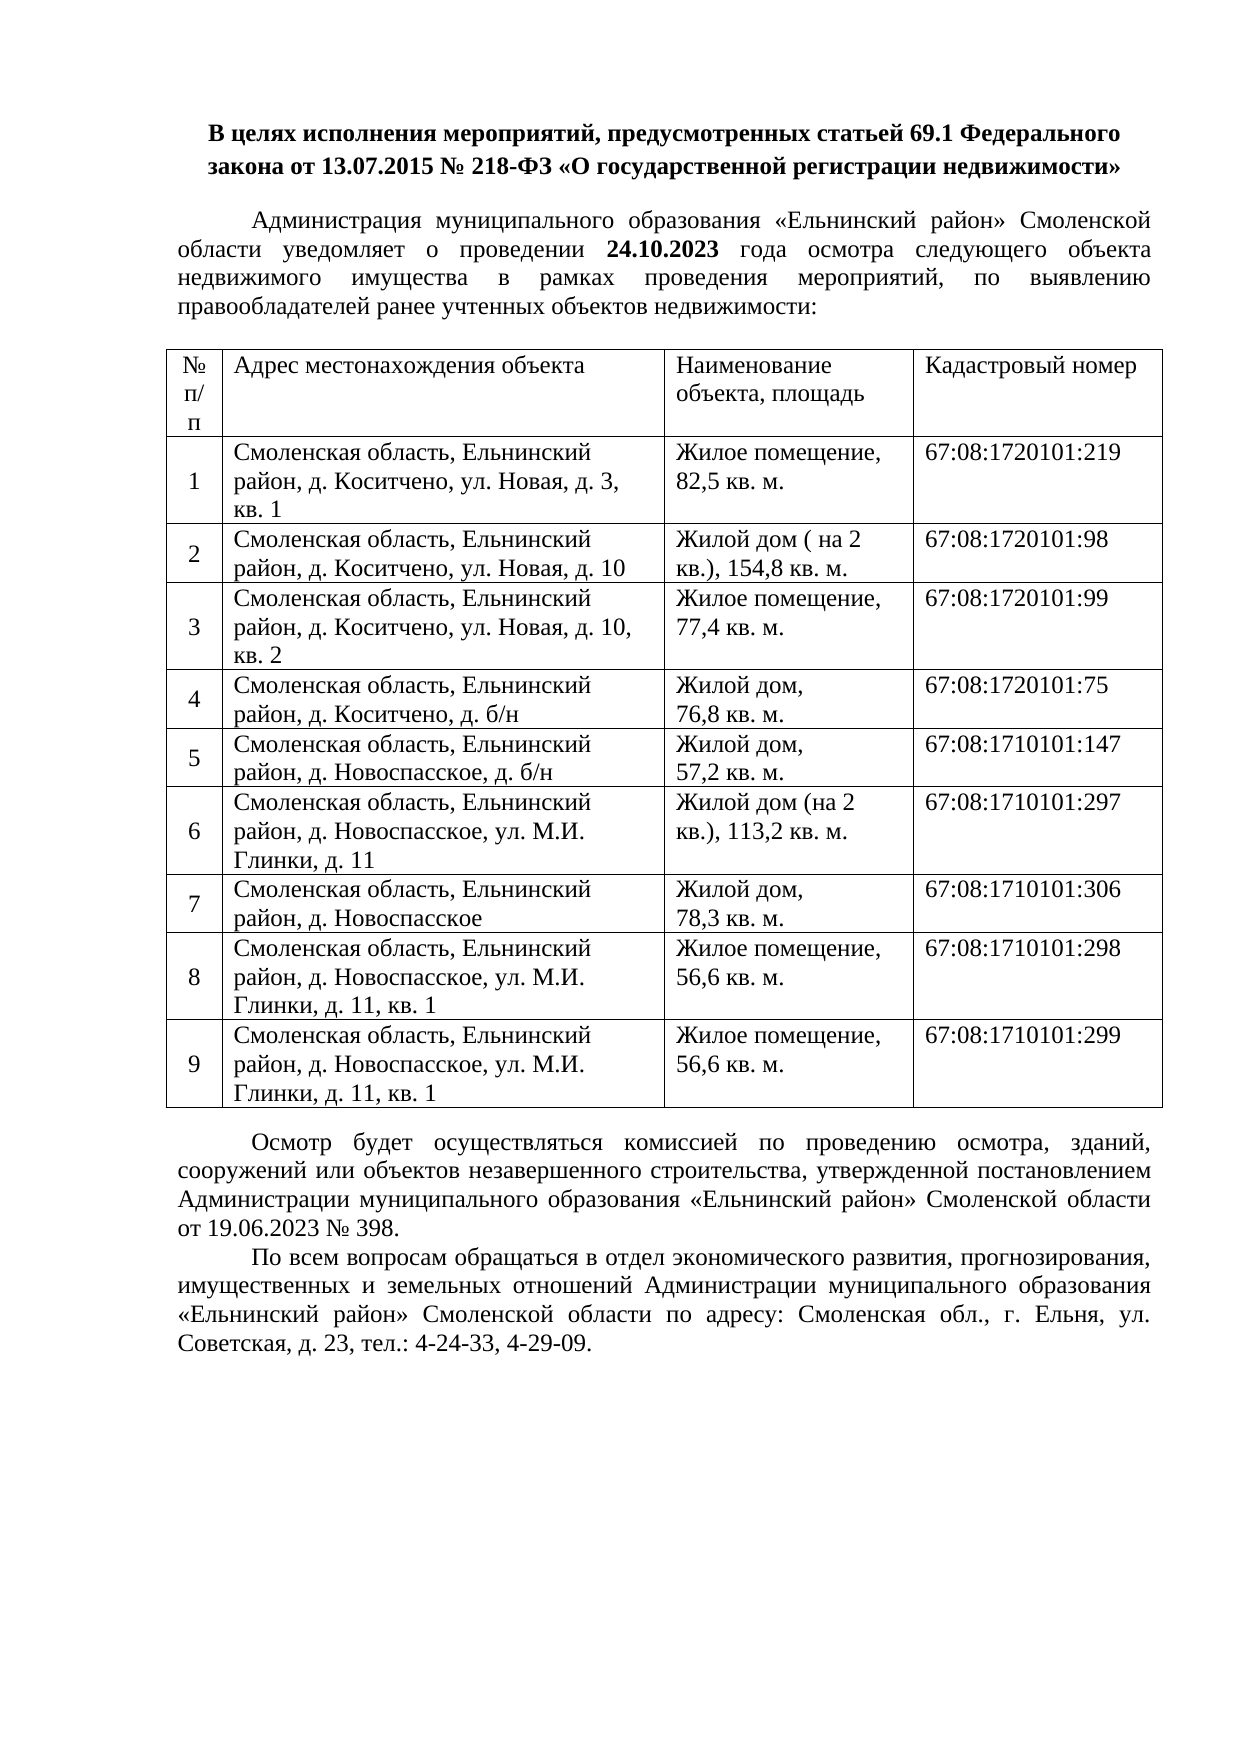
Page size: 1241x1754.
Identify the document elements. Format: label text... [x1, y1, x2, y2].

table_cell 67:08:1720101:98 [914, 524, 1162, 582]
table_cell Смоленская область, Ельнинский район, д. Новоспасское, д. б/н [223, 729, 664, 786]
table_cell Смоленская область, Ельнинский район, д. Коситчено, ул. Новая, д. 10, кв. 2 [223, 583, 664, 669]
text В целях исполнения мероприятий, предусмотренных статьей 69.1 Федерального закона от 13.07.2015 № 218-ФЗ «О государственной регистрации недвижимости» [177, 118, 1152, 180]
table_cell Жилое помещение, 56,6 кв. м. [665, 1020, 913, 1107]
table_cell 4 [167, 670, 222, 728]
table_cell Смоленская область, Ельнинский район, д. Коситчено, д. б/н [223, 670, 664, 728]
table_cell Смоленская область, Ельнинский район, д. Новоспасское, ул. М.И. Глинки, д. 11, кв. 1 [223, 933, 664, 1019]
table_cell Жилой дом, 57,2 кв. м. [665, 729, 913, 786]
table_cell 6 [167, 787, 222, 873]
table_cell Смоленская область, Ельнинский район, д. Коситчено, ул. Новая, д. 10 [223, 524, 664, 582]
text Администрация муниципального образования «Ельнинский район» Смоленской области уведомляет о проведении 24.10.2023 года осмотра следующего объекта недвижимого имущества в рамках проведения мероприятий, по выявлению правообладателей ранее учтенных объектов недвижимости: [177, 205, 1152, 320]
table_cell 67:08:1710101:299 [914, 1020, 1162, 1107]
table_cell Жилой дом ( на 2 кв.), 154,8 кв. м. [665, 524, 913, 582]
table_header Наименование объекта, площадь [665, 350, 913, 436]
table_cell 67:08:1710101:147 [914, 729, 1162, 786]
table_cell 67:08:1720101:99 [914, 583, 1162, 669]
table_cell 9 [167, 1020, 222, 1107]
table_cell Жилой дом, 76,8 кв. м. [665, 670, 913, 728]
table_cell 67:08:1710101:306 [914, 875, 1162, 932]
table_cell 3 [167, 583, 222, 669]
table_cell 67:08:1720101:219 [914, 437, 1162, 523]
table_cell Смоленская область, Ельнинский район, д. Новоспасское [223, 875, 664, 932]
table_cell 67:08:1710101:297 [914, 787, 1162, 873]
table_cell Смоленская область, Ельнинский район, д. Новоспасское, ул. М.И. Глинки, д. 11, кв. 1 [223, 1020, 664, 1107]
text Осмотр будет осуществляться комиссией по проведению осмотра, зданий, сооружений или объектов незавершенного строительства, утвержденной постановлением Администрации муниципального образования «Ельнинский район» Смоленской области от 19.06.2023 № 398. [177, 1127, 1152, 1242]
table_cell 1 [167, 437, 222, 523]
table_cell 2 [167, 524, 222, 582]
table_cell Жилое помещение, 56,6 кв. м. [665, 933, 913, 1019]
table_cell 7 [167, 875, 222, 932]
table_header № п/п [167, 350, 222, 436]
table_cell Смоленская область, Ельнинский район, д. Новоспасское, ул. М.И. Глинки, д. 11 [223, 787, 664, 873]
text По всем вопросам обращаться в отдел экономического развития, прогнозирования, имущественных и земельных отношений Администрации муниципального образования «Ельнинский район» Смоленской области по адресу: Смоленская обл., г. Ельня, ул. Советская, д. 23, тел.: 4-24-33, 4-29-09. [177, 1242, 1152, 1357]
table_cell 67:08:1720101:75 [914, 670, 1162, 728]
table_cell Жилое помещение, 82,5 кв. м. [665, 437, 913, 523]
table_header Адрес местонахождения объекта [223, 350, 664, 436]
table_cell 8 [167, 933, 222, 1019]
table_cell 67:08:1710101:298 [914, 933, 1162, 1019]
table_header Кадастровый номер [914, 350, 1162, 436]
table_cell Жилой дом (на 2 кв.), 113,2 кв. м. [665, 787, 913, 873]
table_cell Смоленская область, Ельнинский район, д. Коситчено, ул. Новая, д. 3, кв. 1 [223, 437, 664, 523]
table_cell 5 [167, 729, 222, 786]
table_cell Жилой дом, 78,3 кв. м. [665, 875, 913, 932]
table_cell Жилое помещение, 77,4 кв. м. [665, 583, 913, 669]
